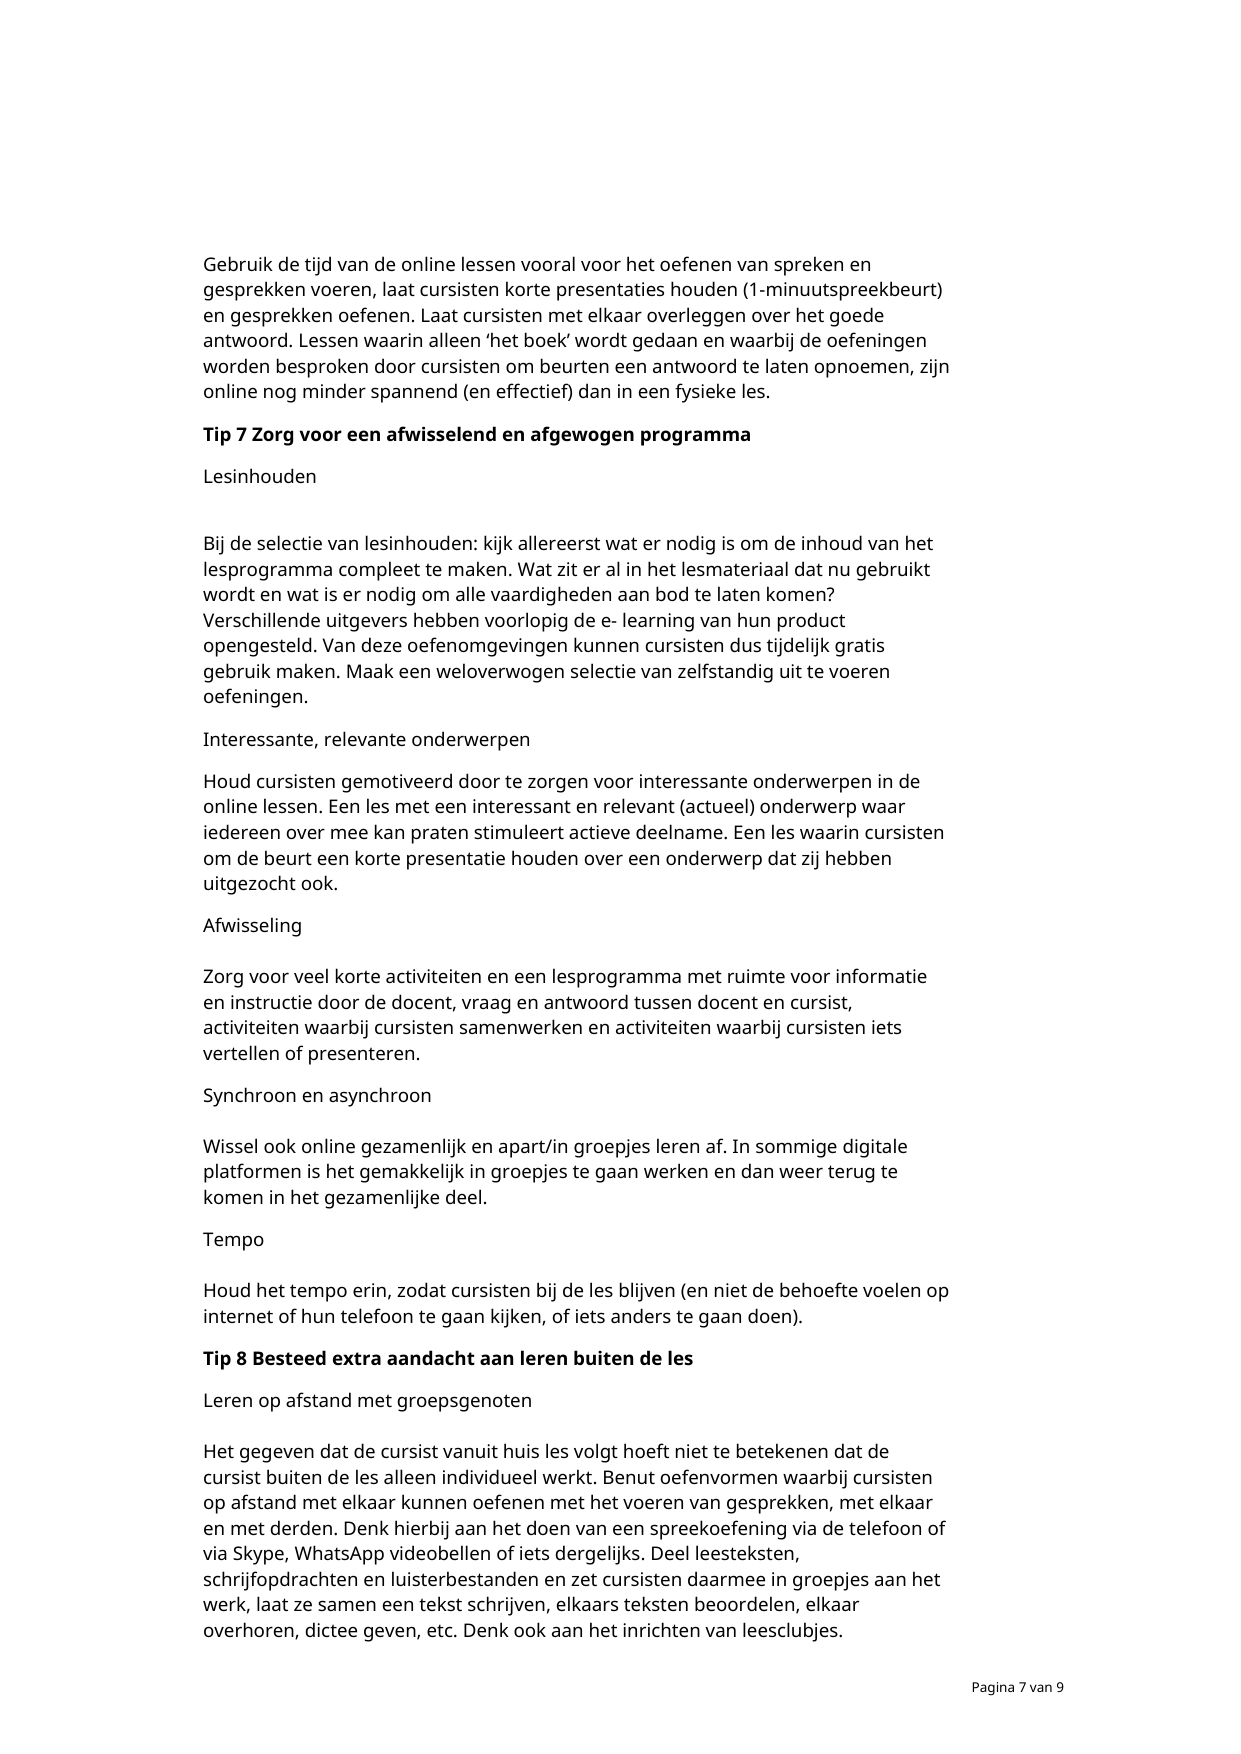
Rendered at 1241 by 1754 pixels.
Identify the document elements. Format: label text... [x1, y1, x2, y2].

text Synchroon en asynchroon Wissel ook online gezamenlijk en apart/in groepjes leren af. In sommige digitale platformen is het gemakkelijk in groepjes te gaan werken en dan weer terug te komen in het gezamenlijke deel. [203, 1082, 951, 1210]
text Bij de selectie van lesinhouden: kijk allereerst wat er nodig is om de inhoud van het lesprogramma compleet te maken. Wat zit er al in het lesmateriaal dat nu gebruikt wordt en wat is er nodig om alle vaardigheden aan bod te laten komen? Verschillende uitgevers hebben voorlopig de e- learning van hun product opengesteld. Van deze oefenomgevingen kunnen cursisten dus tijdelijk gratis gebruik maken. Maak een weloverwogen selectie van zelfstandig uit te voeren oefeningen. [203, 505, 951, 709]
text Afwisseling Zorg voor veel korte activiteiten en een lesprogramma met ruimte voor informatie en instructie door de docent, vraag en antwoord tussen docent en cursist, activiteiten waarbij cursisten samenwerken en activiteiten waarbij cursisten iets vertellen of presenteren. [203, 912, 951, 1066]
text Houd cursisten gemotiveerd door te zorgen voor interessante onderwerpen in de online lessen. Een les met een interessant en relevant (actueel) onderwerp waar iedereen over mee kan praten stimuleert actieve deelname. Een les waarin cursisten om de beurt een korte presentatie houden over een onderwerp dat zij hebben uitgezocht ook. [203, 768, 951, 896]
text Tempo Houd het tempo erin, zodat cursisten bij de les blijven (en niet de behoefte voelen op internet of hun telefoon te gaan kijken, of iets anders te gaan doen). [203, 1227, 951, 1329]
text Interessante, relevante onderwerpen [203, 726, 951, 752]
text Lesinhouden [203, 463, 951, 488]
text Tip 8 Besteed extra aandacht aan leren buiten de les [203, 1345, 951, 1371]
text Leren op afstand met groepsgenoten Het gegeven dat de cursist vanuit huis les volgt hoeft niet te betekenen dat de cursist buiten de les alleen individueel werkt. Benut oefenvormen waarbij cursisten op afstand met elkaar kunnen oefenen met het voeren van gesprekken, met elkaar en met derden. Denk hierbij aan het doen van een spreekoefening via de telefoon of via Skype, WhatsApp videobellen of iets dergelijks. Deel leesteksten, schrijfopdrachten en luisterbestanden en zet cursisten daarmee in groepjes aan het werk, laat ze samen een tekst schrijven, elkaars teksten beoordelen, elkaar overhoren, dictee geven, etc. Denk ook aan het inrichten van leesclubjes. [203, 1387, 951, 1643]
text Tip 7 Zorg voor een afwisselend en afgewogen programma [203, 421, 951, 446]
text Gebruik de tijd van de online lessen vooral voor het oefenen van spreken en gesprekken voeren, laat cursisten korte presentaties houden (1-minuutspreekbeurt) en gesprekken oefenen. Laat cursisten met elkaar overleggen over het goede antwoord. Lessen waarin alleen ‘het boek’ wordt gedaan en waarbij de oefeningen worden besproken door cursisten om beurten een antwoord te laten opnoemen, zijn online nog minder spannend (en effectief) dan in een fysieke les. [203, 251, 951, 404]
